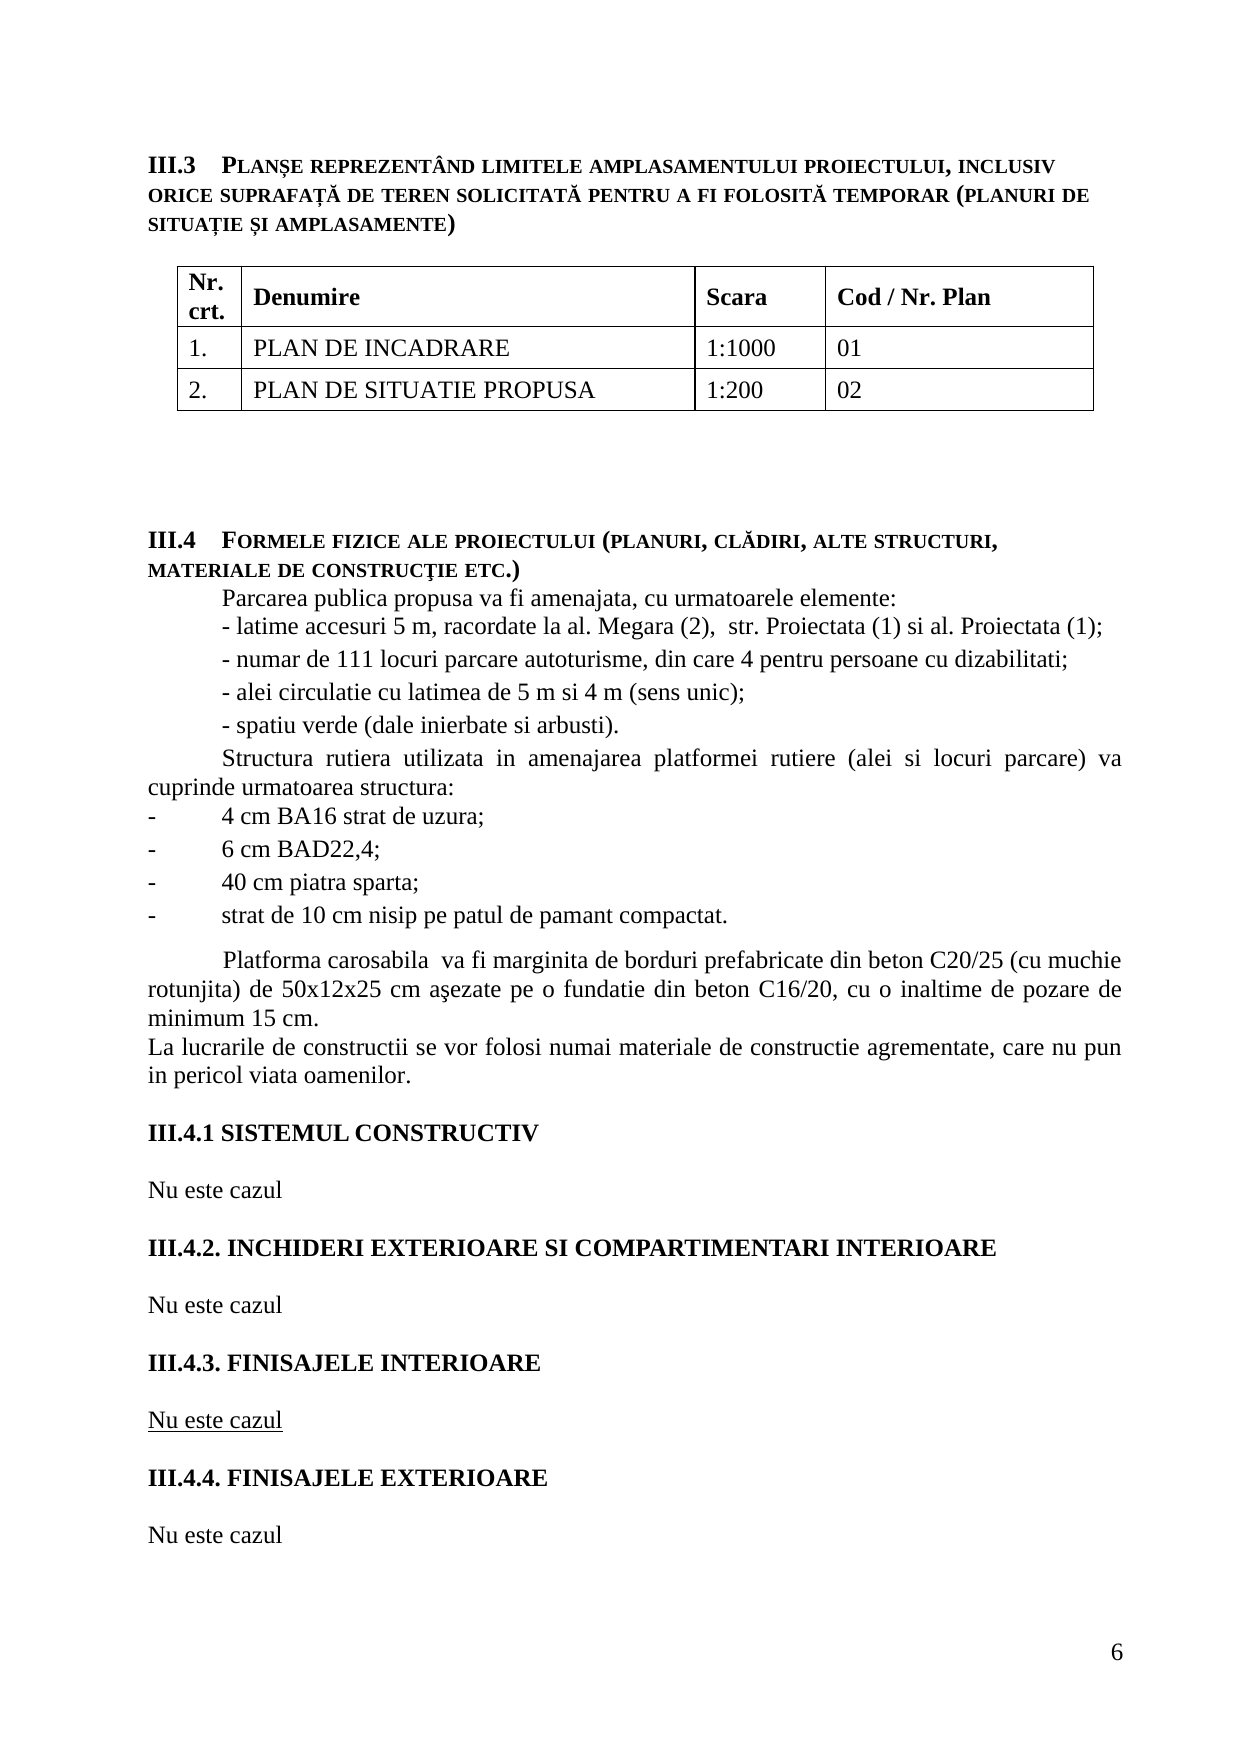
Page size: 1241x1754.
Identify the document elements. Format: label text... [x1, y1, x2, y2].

subtitle III.4.1 SISTEMUL CONSTRUCTIV [148, 1118, 1123, 1147]
text Nu este cazul [148, 1176, 1123, 1204]
text III.4.4. FINISAJELE EXTERIOARE [148, 1463, 1123, 1492]
list strat de 10 cm nisip pe patul de pamant compactat. [148, 900, 1123, 929]
subtitle III.4 Formele fizice ale proiectului (planuri, clădiri, alte structuri, materiale de construcţie etc.) [148, 525, 1123, 583]
table_cell 02 [826, 369, 1093, 410]
table_header Scara [696, 267, 825, 326]
list 6 cm BAD22,4; [148, 834, 1123, 863]
table_header Denumire [242, 267, 694, 326]
list 40 cm piatra sparta; [148, 867, 1123, 896]
table_header Cod / Nr. Plan [826, 267, 1093, 326]
text Nu este cazul [148, 1521, 1123, 1549]
text III.4.3. FINISAJELE INTERIOARE [148, 1348, 1123, 1377]
table_cell 2. [178, 369, 241, 410]
text Nu este cazul [148, 1291, 1123, 1319]
list 4 cm BA16 strat de uzura; [148, 801, 1123, 830]
text La lucrarile de constructii se vor folosi numai materiale de constructie agrementate, care nu pun in pericol viata oamenilor. [148, 1032, 1123, 1089]
text - alei circulatie cu latimea de 5 m si 4 m (sens unic); [148, 677, 1123, 706]
table_cell PLAN DE INCADRARE [242, 327, 694, 368]
text - spatiu verde (dale inierbate si arbusti). [148, 710, 1123, 739]
table_header Nr. crt. [178, 267, 241, 326]
table_cell PLAN DE SITUATIE PROPUSA [242, 369, 694, 410]
table_cell 01 [826, 327, 1093, 368]
table_cell 1:200 [696, 369, 825, 410]
text Parcarea publica propusa va fi amenajata, cu urmatoarele elemente: [148, 583, 1123, 611]
table_cell 1. [178, 327, 241, 368]
table_cell 1:1000 [696, 327, 825, 368]
subtitle III.3 Planșe reprezentând limitele amplasamentului proiectului, inclusiv orice suprafață de teren solicitată pentru a fi folosită temporar (planuri de situație și amplasamente) [148, 151, 1123, 237]
text Platforma carosabila va fi marginita de borduri prefabricate din beton C20/25 (cu muchie rotunjita) de 50x12x25 cm aşezate pe o fundatie din beton C16/20, cu o inaltime de pozare de minimum 15 cm. [148, 946, 1123, 1032]
text - latime accesuri 5 m, racordate la al. Megara (2), str. Proiectata (1) si al. Proiectata (1); [148, 611, 1123, 640]
text - numar de 111 locuri parcare autoturisme, din care 4 pentru persoane cu dizabilitati; [148, 644, 1123, 673]
text Structura rutiera utilizata in amenajarea platformei rutiere (alei si locuri parcare) va cuprinde urmatoarea structura: [148, 743, 1123, 801]
text III.4.2. INCHIDERI EXTERIOARE SI COMPARTIMENTARI INTERIOARE [148, 1233, 1123, 1262]
text Nu este cazul [148, 1406, 1123, 1434]
